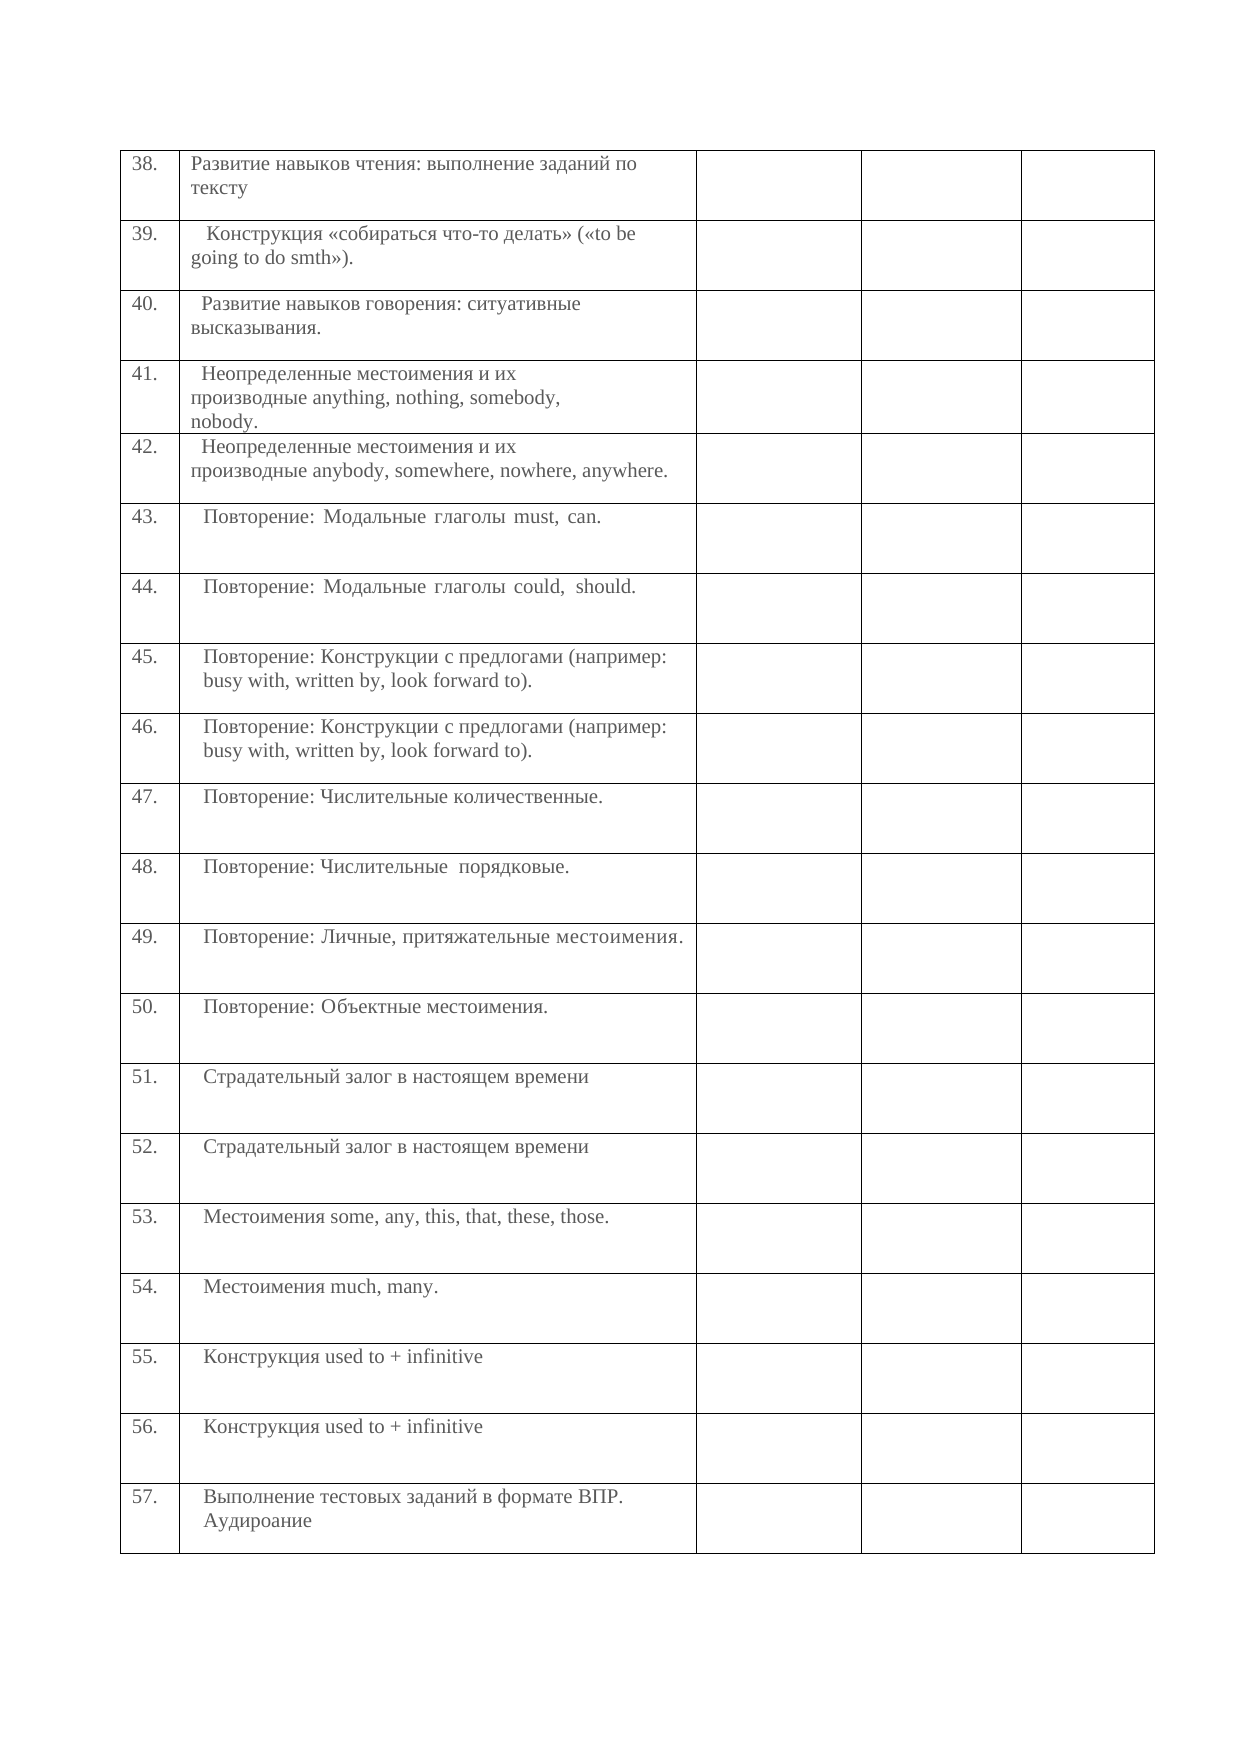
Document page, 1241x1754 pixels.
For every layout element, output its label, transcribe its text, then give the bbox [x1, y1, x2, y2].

table_cell [862, 434, 1021, 503]
table_cell [1022, 1344, 1154, 1413]
table_cell [862, 644, 1021, 713]
table_cell [697, 1064, 861, 1133]
table_cell [862, 854, 1021, 923]
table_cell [180, 1484, 696, 1553]
table_cell [1022, 291, 1154, 360]
table_cell [1022, 1274, 1154, 1343]
table_cell [862, 574, 1021, 643]
table_cell [121, 1064, 179, 1133]
table_cell [862, 151, 1021, 220]
table_cell [121, 1484, 179, 1553]
table_cell [862, 221, 1021, 290]
table_cell [1022, 504, 1154, 573]
table_cell Повторение: Числительные порядковые. [180, 854, 696, 923]
table_cell [862, 1344, 1021, 1413]
table_cell [1022, 924, 1154, 993]
table_cell [697, 221, 861, 290]
table_cell [1022, 1204, 1154, 1273]
table_cell [121, 714, 179, 783]
table_cell [1022, 1064, 1154, 1133]
table_cell [121, 924, 179, 993]
table_cell [697, 1414, 861, 1483]
table_cell [1022, 361, 1154, 433]
table_cell [1022, 574, 1154, 643]
table_cell [121, 994, 179, 1063]
table_cell Повторение: Конструкции с предлогами (например: busy with, written by, loоk forward to). [180, 714, 696, 783]
table_cell [862, 1064, 1021, 1133]
table_cell [862, 1204, 1021, 1273]
table_cell [121, 151, 179, 220]
table_cell [862, 714, 1021, 783]
table_cell [697, 994, 861, 1063]
table_cell [697, 291, 861, 360]
table_cell [121, 1274, 179, 1343]
table_cell [697, 1344, 861, 1413]
table_cell [1022, 854, 1154, 923]
table_cell [121, 574, 179, 643]
table_cell [697, 434, 861, 503]
table_cell [862, 1134, 1021, 1203]
table_cell [1022, 221, 1154, 290]
table_cell [862, 924, 1021, 993]
table_cell [121, 1344, 179, 1413]
table_cell [1022, 1484, 1154, 1553]
table_cell [121, 854, 179, 923]
table_cell Повторение: Конструкции с предлогами (например: busy with, written by, loоk forward to). [180, 644, 696, 713]
table_cell [697, 151, 861, 220]
table_cell Повторение: Числительные количественные. [180, 784, 696, 853]
table_cell [1022, 644, 1154, 713]
table_cell [697, 924, 861, 993]
table_cell [1022, 1134, 1154, 1203]
table_cell [121, 434, 179, 503]
table_cell [862, 994, 1021, 1063]
table_cell [697, 714, 861, 783]
table_cell Повторение: Модальные глаголы must, can. [180, 504, 696, 573]
table_cell [1022, 784, 1154, 853]
table_cell [121, 1204, 179, 1273]
table_cell [862, 1484, 1021, 1553]
table_cell Местоимения some, any, this, that, these, those. [180, 1204, 696, 1273]
table_cell Страдательный залог в настоящем времени [180, 1064, 696, 1133]
table_cell [697, 1274, 861, 1343]
table_cell Повторение: Модальные глаголы could, should. [180, 574, 696, 643]
table_cell [697, 854, 861, 923]
table_cell [697, 504, 861, 573]
table_cell Местоимения much, many. [180, 1274, 696, 1343]
table_cell [1022, 151, 1154, 220]
table_cell [121, 644, 179, 713]
table_cell [121, 784, 179, 853]
table_cell [1022, 1414, 1154, 1483]
table_cell [862, 784, 1021, 853]
table_cell [697, 784, 861, 853]
table_cell [697, 361, 861, 433]
table_cell [1022, 434, 1154, 503]
table_cell [862, 1274, 1021, 1343]
table_cell [121, 1134, 179, 1203]
table_cell [697, 574, 861, 643]
table_cell [121, 291, 179, 360]
table_cell Конструкция used to + infinitive [180, 1344, 696, 1413]
table_cell Развитие навыков говорения: ситуативные высказывания. [180, 291, 696, 360]
table_cell [862, 361, 1021, 433]
table_cell Конструкция «собираться что-то делать» («to be going to do smth»). [180, 221, 696, 290]
table_cell Повторение: Объектные местоимения. [180, 994, 696, 1063]
table_cell Развитие навыков чтения: выполнение заданий по тексту [180, 151, 696, 220]
table_cell [121, 1414, 179, 1483]
table_cell [862, 504, 1021, 573]
table_cell Неопределенные местоимения и их производные anything, nothing, somebody, nobody. [180, 361, 696, 433]
table_cell Конструкция used to + infinitive [180, 1414, 696, 1483]
table_cell [121, 361, 179, 433]
table_cell [697, 1484, 861, 1553]
table_cell [121, 221, 179, 290]
table_cell [121, 504, 179, 573]
table_cell [697, 644, 861, 713]
table_cell [862, 1414, 1021, 1483]
table_cell [697, 1134, 861, 1203]
table_cell Страдательный залог в настоящем времени [180, 1134, 696, 1203]
table_cell Повторение: Личные, притяжательные местоимения. [180, 924, 696, 993]
table_cell [1022, 994, 1154, 1063]
table_cell [1022, 714, 1154, 783]
table_cell [862, 291, 1021, 360]
table_cell [697, 1204, 861, 1273]
table_cell Неопределенные местоимения и их производные anybody, somewhere, nowhere, anywhere. [180, 434, 696, 503]
